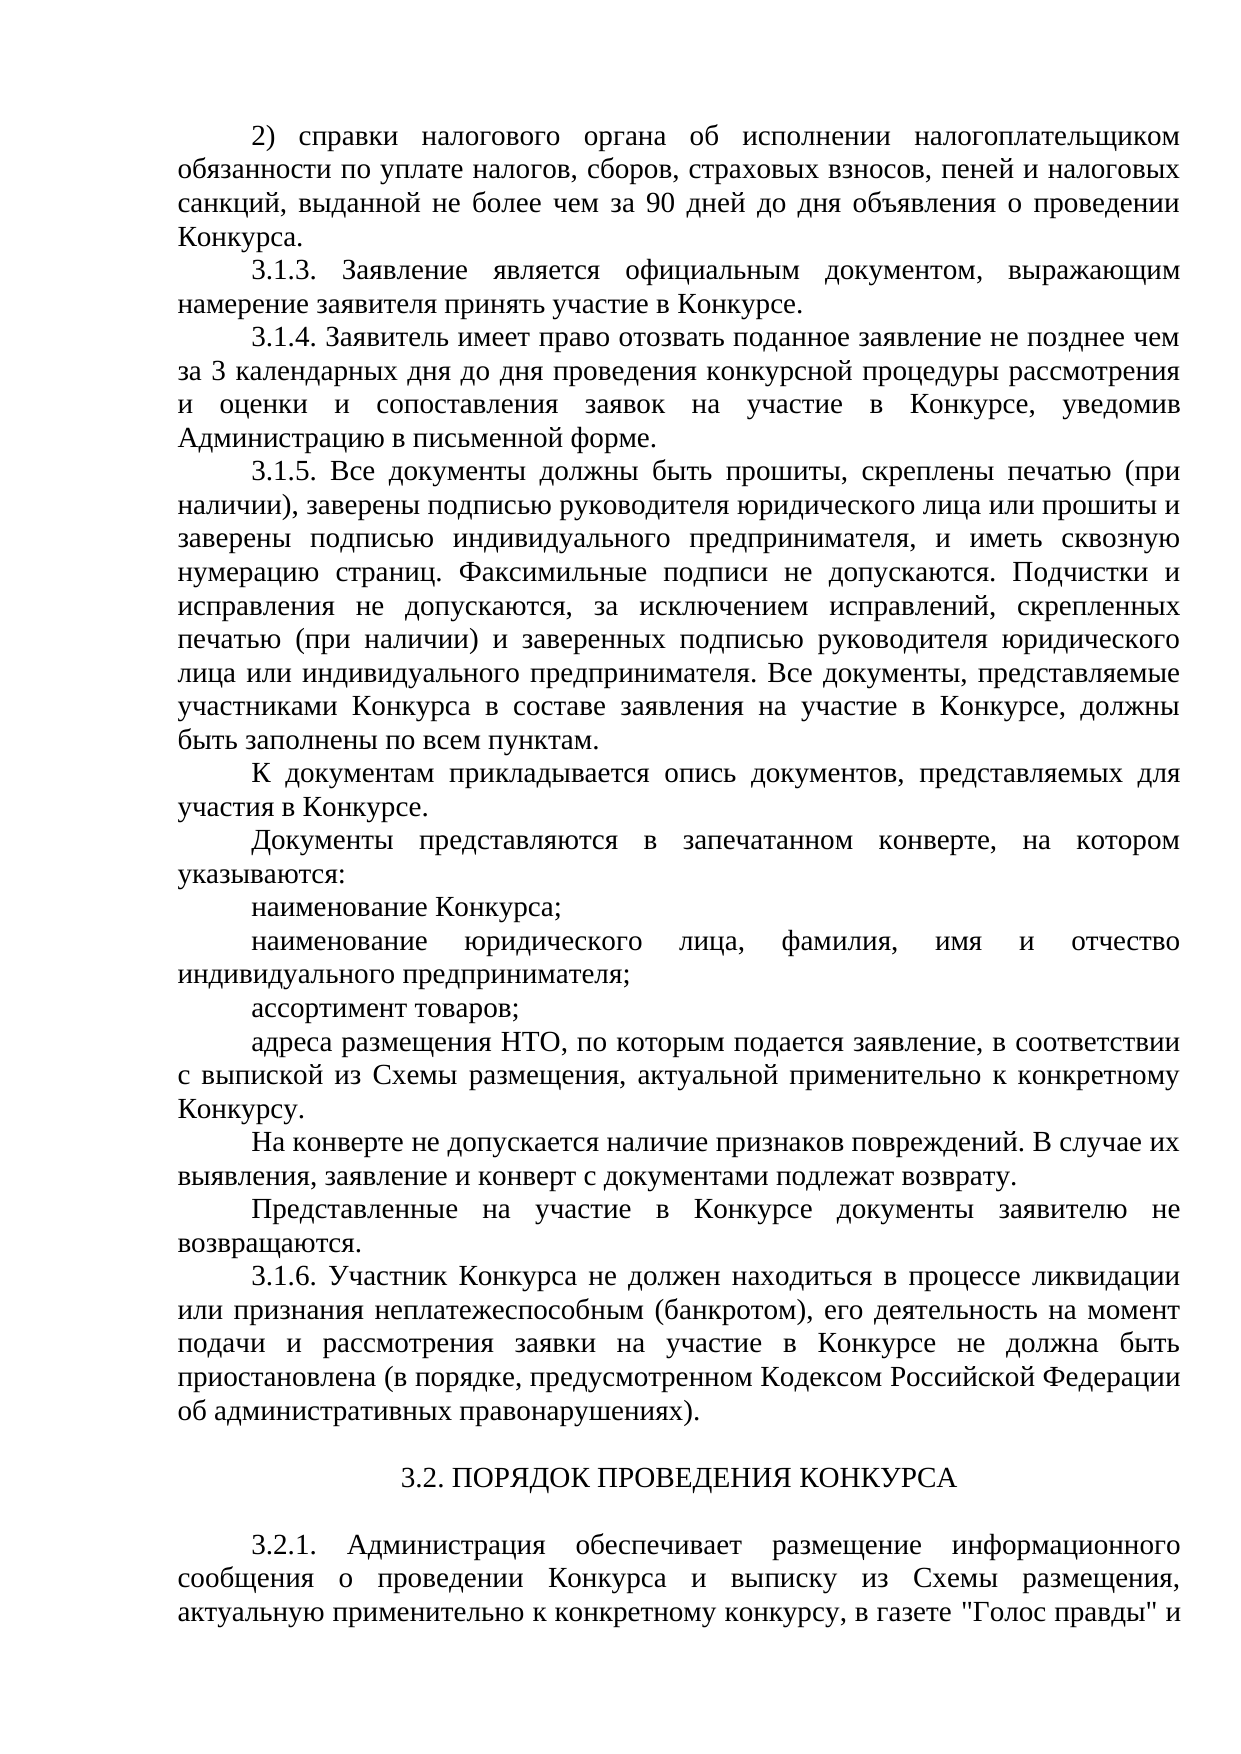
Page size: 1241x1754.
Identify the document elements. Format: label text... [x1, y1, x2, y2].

text наименование юридического лица, фамилия, имя и отчество индивидуального предпринимателя; [177, 923, 1181, 990]
text Документы представляются в запечатанном конверте, на котором указываются: [177, 822, 1181, 889]
text ассортимент товаров; [177, 990, 1181, 1024]
text 3.1.3. Заявление является официальным документом, выражающим намерение заявителя принять участие в Конкурсе. [177, 252, 1181, 319]
text 3.1.5. Все документы должны быть прошиты, скреплены печатью (при наличии), заверены подписью руководителя юридического лица или прошиты и заверены подписью индивидуального предпринимателя, и иметь сквозную нумерацию страниц. Факсимильные подписи не допускаются. Подчистки и исправления не допускаются, за исключением исправлений, скрепленных печатью (при наличии) и заверенных подписью руководителя юридического лица или индивидуального предпринимателя. Все документы, представляемые участниками Конкурса в составе заявления на участие в Конкурсе, должны быть заполнены по всем пунктам. [177, 453, 1181, 755]
text 3.1.4. Заявитель имеет право отозвать поданное заявление не позднее чем за 3 календарных дня до дня проведения конкурсной процедуры рассмотрения и оценки и сопоставления заявок на участие в Конкурсе, уведомив Администрацию в письменной форме. [177, 319, 1181, 453]
text 3.1.6. Участник Конкурса не должен находиться в процессе ликвидации или признания неплатежеспособным (банкротом), его деятельность на момент подачи и рассмотрения заявки на участие в Конкурсе не должна быть приостановлена (в порядке, предусмотренном Кодексом Российской Федерации об административных правонарушениях). [177, 1258, 1181, 1426]
text наименование Конкурса; [177, 889, 1181, 923]
text 3.2. ПОРЯДОК ПРОВЕДЕНИЯ КОНКУРСА [177, 1460, 1181, 1493]
text 2) справки налогового органа об исполнении налогоплательщиком обязанности по уплате налогов, сборов, страховых взносов, пеней и налоговых санкций, выданной не более чем за 90 дней до дня объявления о проведении Конкурса. [177, 118, 1181, 252]
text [177, 1527, 1181, 1627]
text На конверте не допускается наличие признаков повреждений. В случае их выявления, заявление и конверт с документами подлежат возврату. [177, 1124, 1181, 1191]
text Представленные на участие в Конкурсе документы заявителю не возвращаются. [177, 1191, 1181, 1258]
text К документам прикладывается опись документов, представляемых для участия в Конкурсе. [177, 755, 1181, 822]
text адреса размещения НТО, по которым подается заявление, в соответствии с выпиской из Схемы размещения, актуальной применительно к конкретному Конкурсу. [177, 1024, 1181, 1124]
